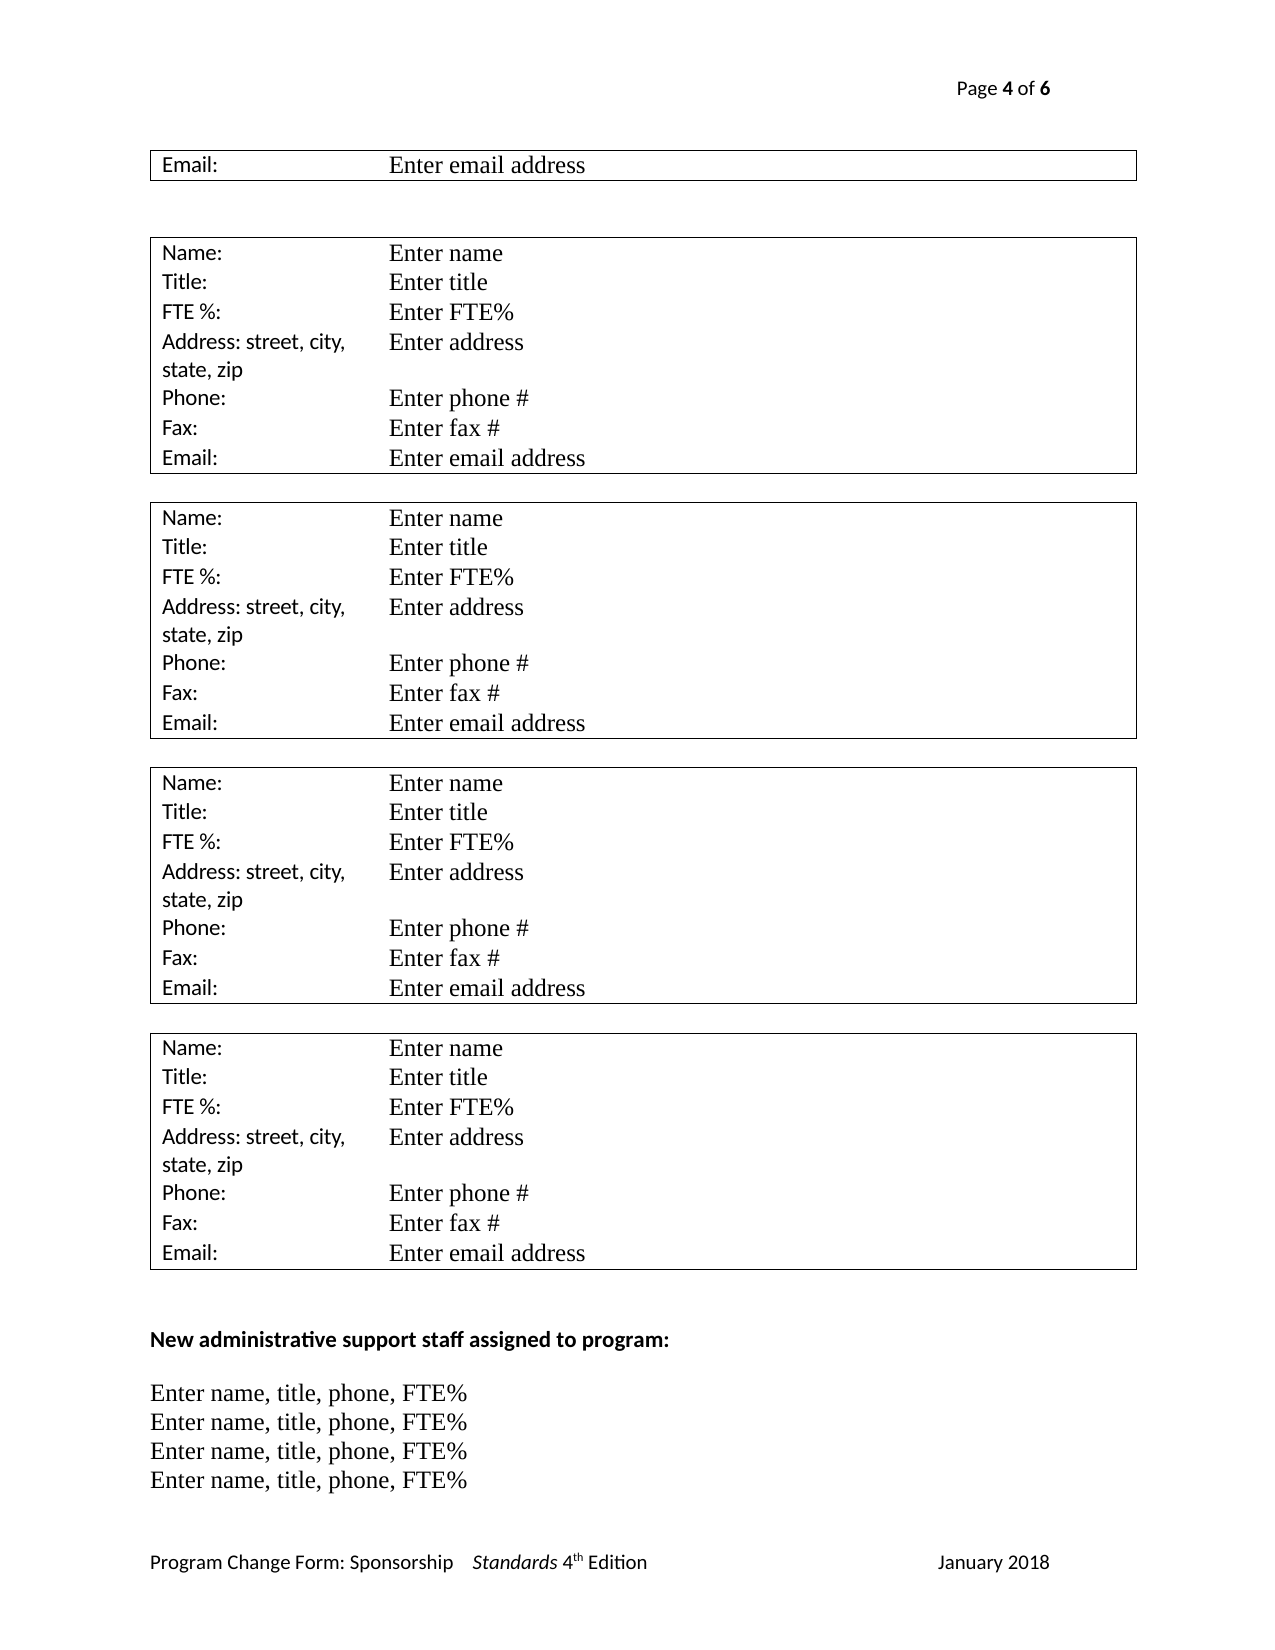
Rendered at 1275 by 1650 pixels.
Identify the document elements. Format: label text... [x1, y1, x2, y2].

table_header Name: [151, 768, 377, 797]
table_cell Address: street, city, state, zip [151, 1123, 377, 1178]
table_cell Address: street, city, state, zip [151, 857, 377, 913]
table_cell Title: [151, 267, 377, 297]
table_cell Fax: [151, 1209, 377, 1238]
table_cell Phone: [151, 913, 377, 943]
subtitle New administrative support staff assigned to program: [150, 1326, 1125, 1353]
table_header Name: [151, 1034, 377, 1062]
table_header Name: [151, 503, 377, 532]
table_cell Title: [151, 1063, 377, 1092]
table_cell FTE %: [151, 827, 377, 857]
table_cell Email: [151, 1239, 377, 1268]
table_cell Email: [151, 708, 377, 738]
table_cell Phone: [151, 1179, 377, 1208]
table_cell Title: [151, 532, 377, 562]
table_cell FTE %: [151, 562, 377, 592]
table_cell FTE %: [151, 1093, 377, 1122]
table_cell Phone: [151, 648, 377, 678]
table_cell Phone: [151, 383, 377, 413]
table_header Name: [151, 238, 377, 267]
table_cell Email: [151, 973, 377, 1003]
table_cell Fax: [151, 413, 377, 443]
table_cell Email: [151, 151, 377, 180]
table_cell Fax: [151, 678, 377, 708]
table_cell Address: street, city, state, zip [151, 327, 377, 383]
table_cell Fax: [151, 943, 377, 973]
table_cell Address: street, city, state, zip [151, 592, 377, 648]
table_cell Email: [151, 443, 377, 473]
table_cell Title: [151, 797, 377, 827]
table_cell FTE %: [151, 297, 377, 327]
